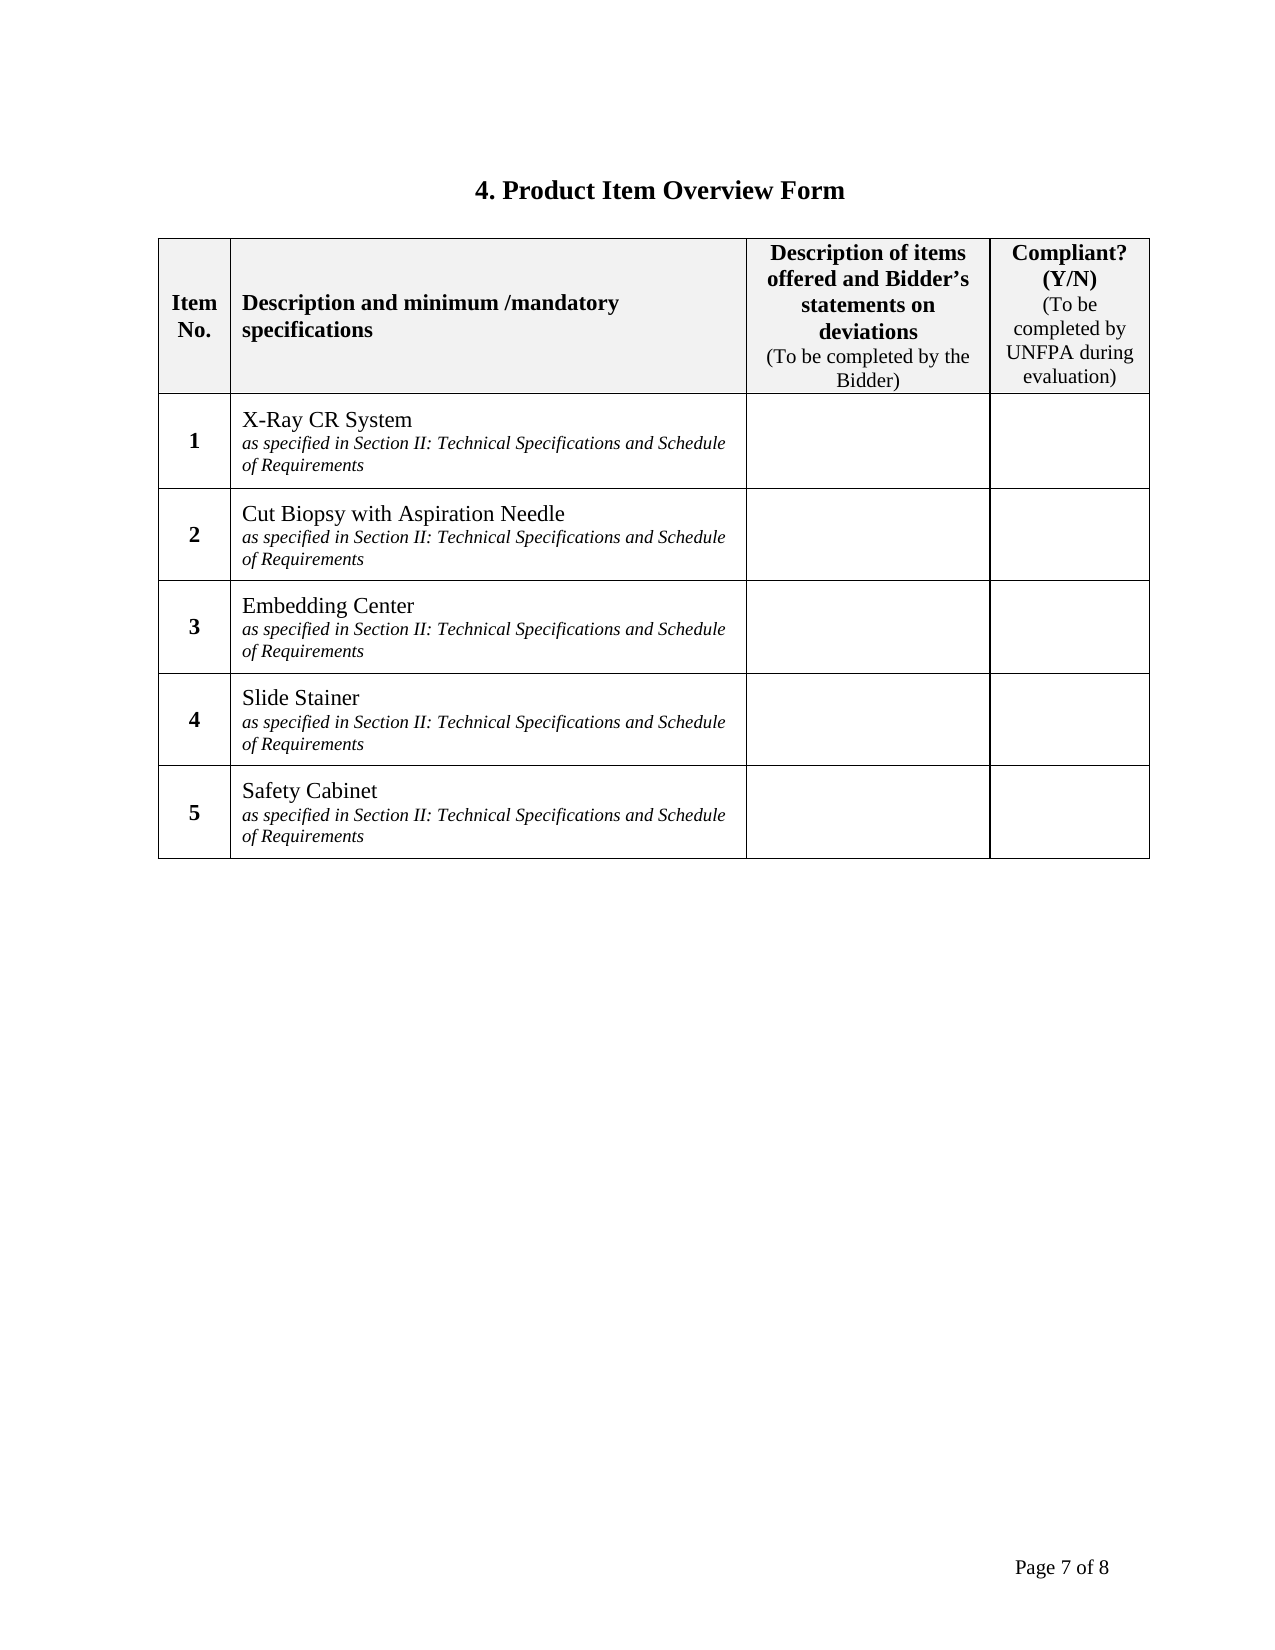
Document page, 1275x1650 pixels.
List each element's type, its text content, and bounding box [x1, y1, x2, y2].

table_cell X-Ray CR System as specified in Section II: Technical Specifications and Schedule of Requirements [231, 394, 746, 488]
table_cell [747, 581, 989, 672]
subtitle 4. Product Item Overview Form [195, 174, 1125, 205]
table_cell Safety Cabinet as specified in Section II: Technical Specifications and Schedule of Requirements [231, 766, 746, 858]
table_cell Cut Biopsy with Aspiration Needle as specified in Section II: Technical Specifications and Schedule of Requirements [231, 489, 746, 580]
table_header Item No. [159, 239, 230, 392]
table_cell 1 [159, 394, 230, 488]
table_cell [747, 766, 989, 858]
table_cell 3 [159, 581, 230, 672]
table_cell [991, 581, 1149, 672]
table_cell [991, 489, 1149, 580]
table_cell 5 [159, 766, 230, 858]
table_cell Slide Stainer as specified in Section II: Technical Specifications and Schedule of Requirements [231, 674, 746, 765]
table_cell [991, 674, 1149, 765]
table_cell [747, 489, 989, 580]
table_cell 2 [159, 489, 230, 580]
table_cell [991, 766, 1149, 858]
table_cell 4 [159, 674, 230, 765]
table_cell Embedding Center as specified in Section II: Technical Specifications and Schedule of Requirements [231, 581, 746, 672]
table_cell [991, 394, 1149, 488]
table_cell [747, 674, 989, 765]
table_header Compliant? (Y/N) (To be completed by UNFPA during evaluation) [991, 239, 1149, 392]
table_header Description and minimum /mandatory specifications [231, 239, 746, 392]
table_header Description of items offered and Bidder’s statements on deviations (To be completed by the Bidder) [747, 239, 989, 392]
table_cell [747, 394, 989, 488]
